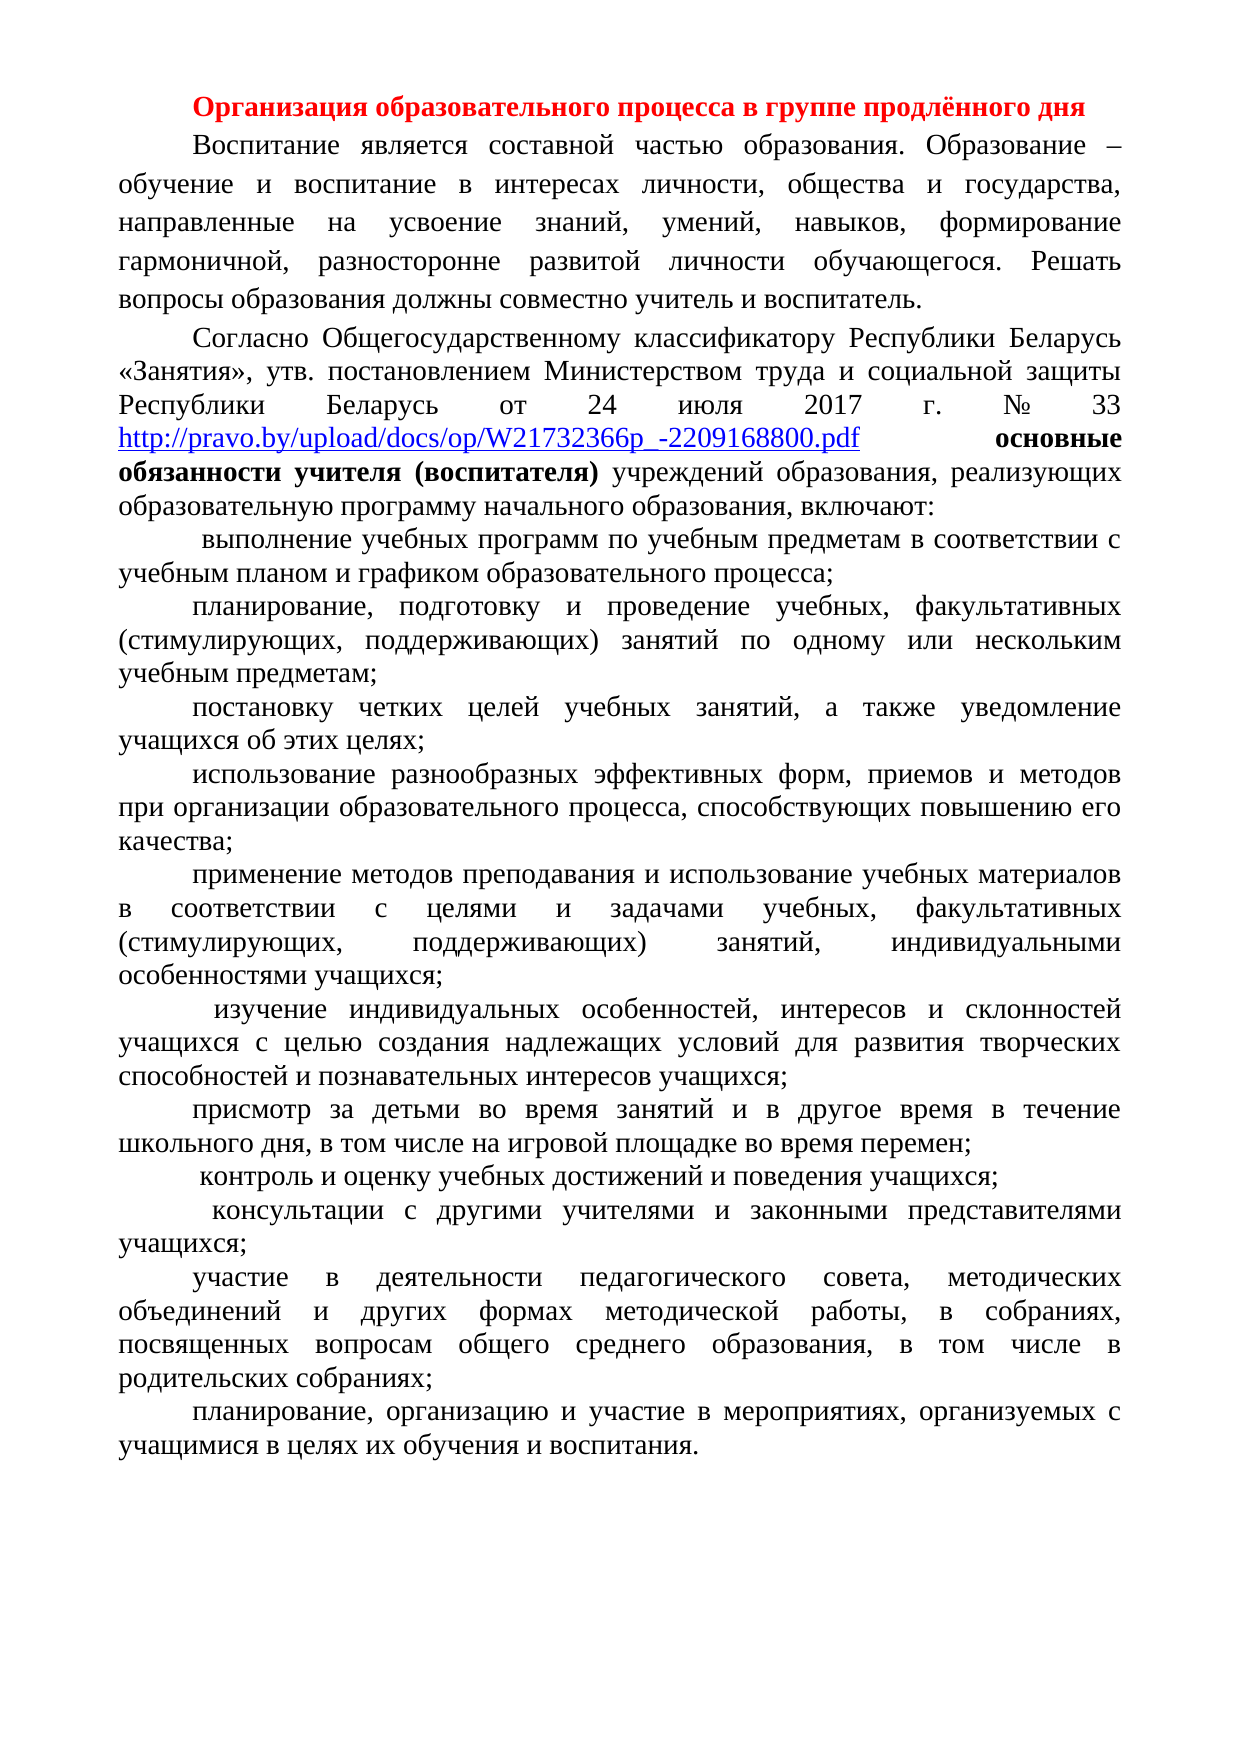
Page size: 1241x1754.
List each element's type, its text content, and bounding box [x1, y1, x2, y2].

text Воспитание является составной частью образования. Образование – обучение и воспитание в интересах личности, общества и государства, направленные на усвоение знаний, умений, навыков, формирование гармоничной, разносторонне развитой личности обучающегося. Решать вопросы образования должны совместно учитель и воспитатель. [118, 127, 1122, 315]
text применение методов преподавания и использование учебных материалов в соответствии с целями и задачами учебных, факультативных (стимулирующих, поддерживающих) занятий, индивидуальными особенностями учащихся; [118, 857, 1122, 991]
text планирование, подготовку и проведение учебных, факультативных (стимулирующих, поддерживающих) занятий по одному или нескольким учебным предметам; [118, 588, 1122, 689]
text постановку четких целей учебных занятий, а также уведомление учащихся об этих целях; [118, 689, 1122, 756]
text выполнение учебных программ по учебным предметам в соответствии с учебным планом и графиком образовательного процесса; [118, 521, 1122, 588]
text Организация образовательного процесса в группе продлённого дня [118, 89, 1122, 122]
text участие в деятельности педагогического совета, методических объединений и других формах методической работы, в собраниях, посвященных вопросам общего среднего образования, в том числе в родительских собраниях; [118, 1259, 1122, 1393]
text присмотр за детьми во время занятий и в другое время в течение школьного дня, в том числе на игровой площадке во время перемен; [118, 1091, 1122, 1158]
text Согласно Общегосударственному классификатору Республики Беларусь «Занятия», утв. постановлением Министерством труда и социальной защиты Республики Беларусь от 24 июля 2017 г. № 33 http://pravo.by/upload/docs/op/W21732366p_-2209168800.pdf основные обязанности учителя (воспитателя) учреждений образования, реализующих образовательную программу начального образования, включают: [118, 320, 1122, 521]
text консультации с другими учителями и законными представителями учащихся; [118, 1192, 1122, 1259]
text контроль и оценку учебных достижений и поведения учащихся; [118, 1158, 1122, 1192]
text изучение индивидуальных особенностей, интересов и склонностей учащихся с целью создания надлежащих условий для развития творческих способностей и познавательных интересов учащихся; [118, 991, 1122, 1091]
text планирование, организацию и участие в мероприятиях, организуемых с учащимися в целях их обучения и воспитания. [118, 1393, 1122, 1460]
text использование разнообразных эффективных форм, приемов и методов при организации образовательного процесса, способствующих повышению его качества; [118, 756, 1122, 857]
